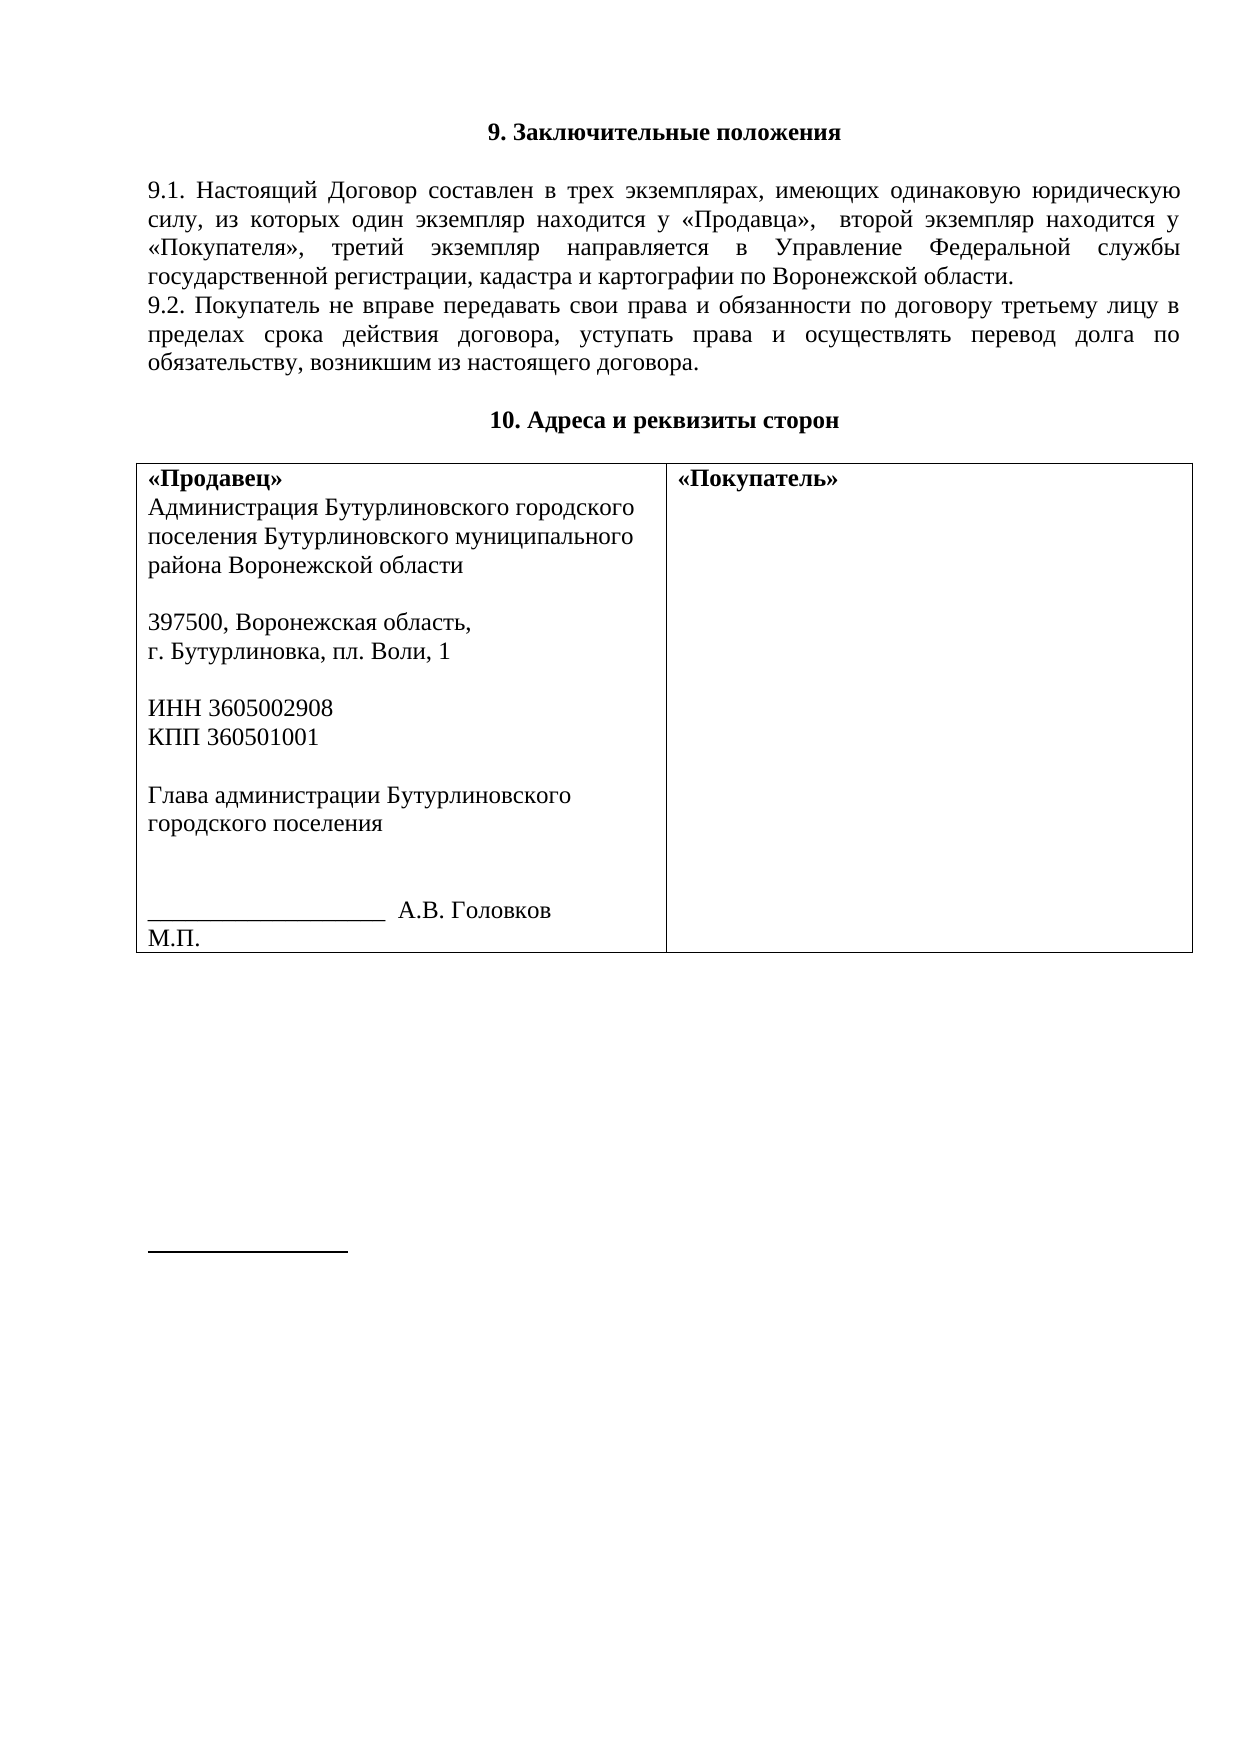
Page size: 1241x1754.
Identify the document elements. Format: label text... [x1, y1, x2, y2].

text 9. Заключительные положения [148, 117, 1181, 146]
text 10. Адреса и реквизиты сторон [148, 405, 1181, 434]
text 9.2. Покупатель не вправе передавать свои права и обязанности по договору третьему лицу в пределах срока действия договора, уступать права и осуществлять перевод долга по обязательству, возникшим из настоящего договора. [148, 290, 1181, 376]
table_header «Продавец» Администрация Бутурлиновского городского поселения Бутурлиновского муниципального района Воронежской области 397500, Воронежская область, г. Бутурлиновка, пл. Воли, 1 ИНН 3605002908 КПП 360501001 Глава администрации Бутурлиновского городского поселения ___________________ А.В. Головков М.П. [137, 464, 666, 952]
text 9.1. Настоящий Договор составлен в трех экземплярах, имеющих одинаковую юридическую силу, из которых один экземпляр находится у «Продавца», второй экземпляр находится у «Покупателя», третий экземпляр направляется в Управление Федеральной службы государственной регистрации, кадастра и картографии по Воронежской области. [148, 175, 1181, 290]
table_header «Покупатель» [667, 464, 1192, 952]
